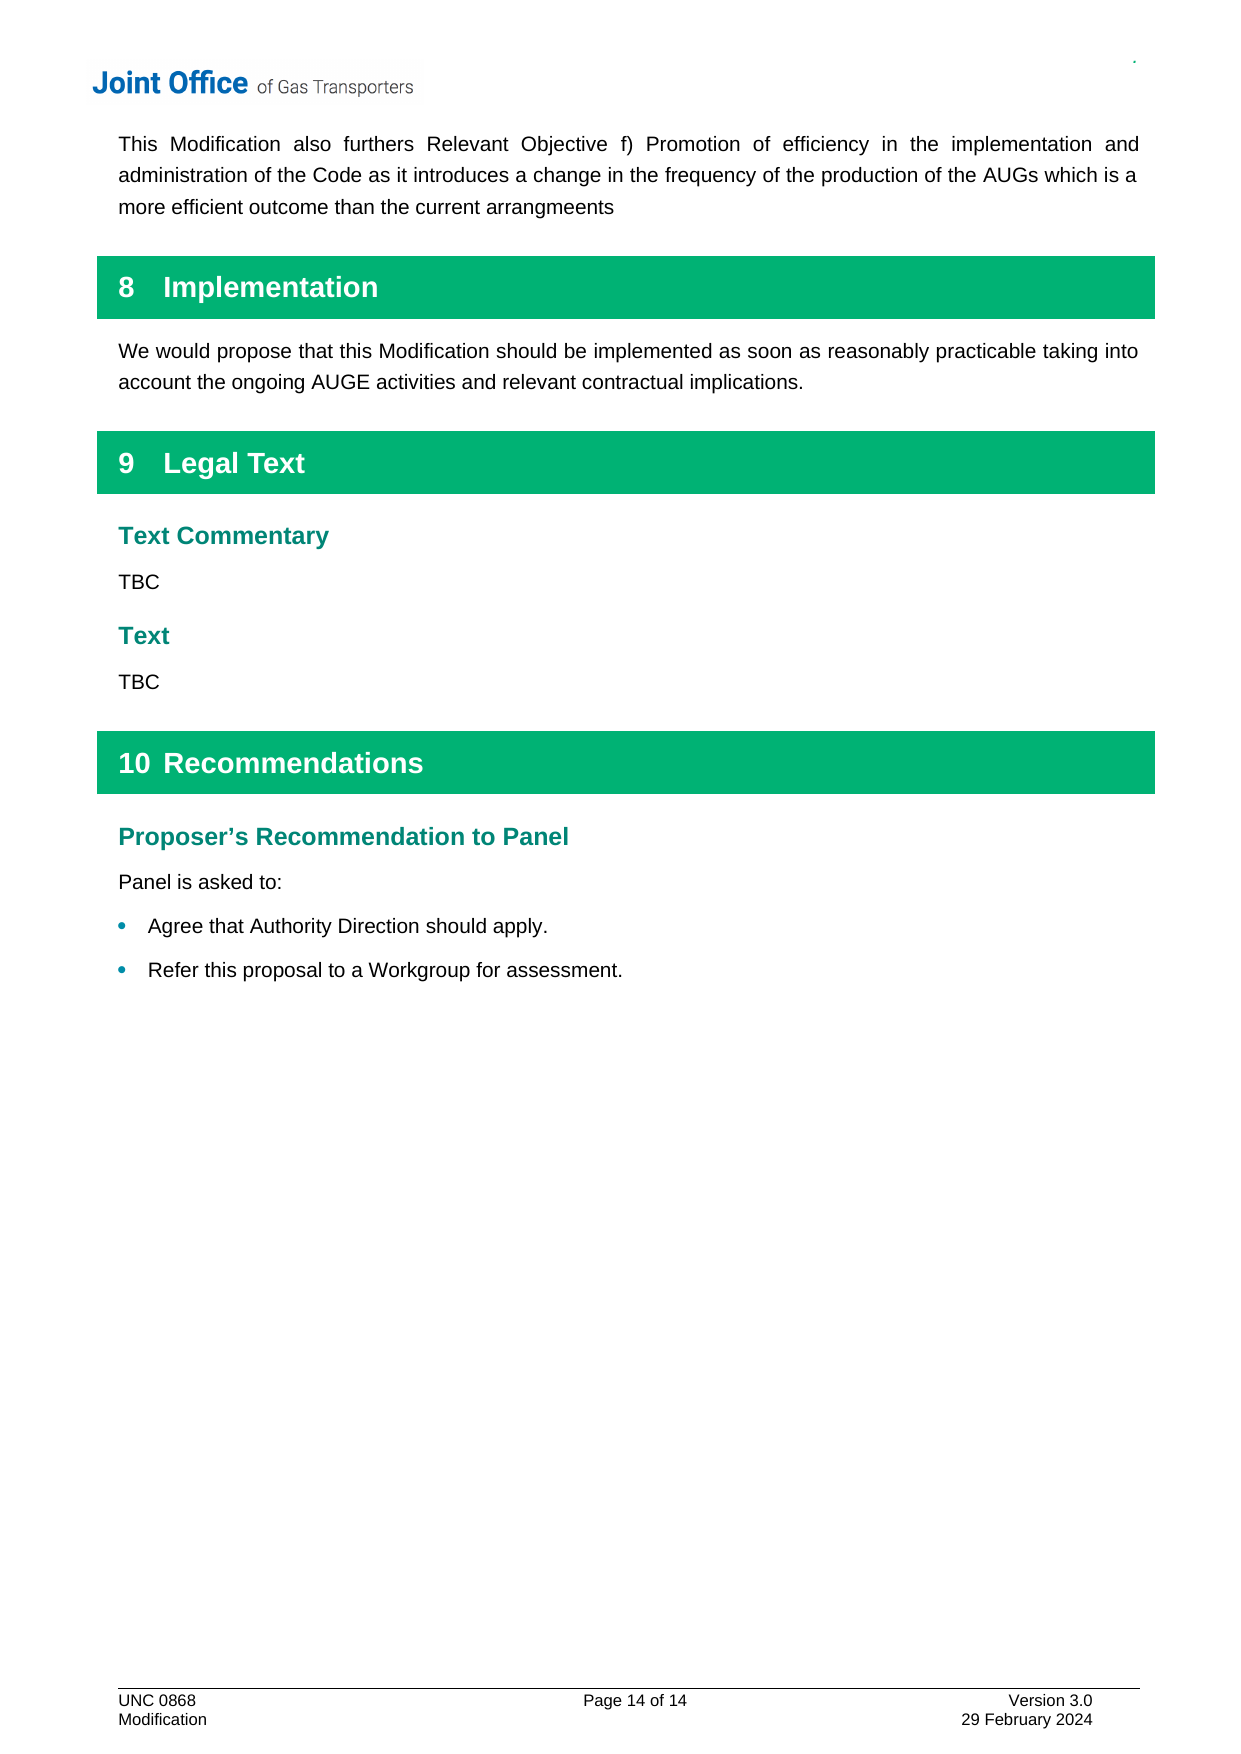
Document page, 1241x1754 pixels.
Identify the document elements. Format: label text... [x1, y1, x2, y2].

subtitle Text Commentary [118, 519, 1140, 550]
text This Modification also furthers Relevant Objective f) Promotion of efficiency in the implementation and administration of the Code as it introduces a change in the frequency of the production of the AUGs which is a more efficient outcome than the current arrangmeents [118, 125, 1140, 218]
list Agree that Authority Direction should apply. [118, 907, 1140, 938]
subtitle Legal Text [110, 444, 1142, 481]
subtitle Text [118, 619, 1140, 650]
picture [86, 59, 424, 105]
subtitle Proposer’s Recommendation to Panel [118, 819, 1140, 850]
list Refer this proposal to a Workgroup for assessment. [118, 950, 1140, 982]
text TBC [118, 663, 1140, 694]
text TBC [118, 563, 1140, 594]
text Panel is asked to: [118, 863, 1140, 894]
subtitle Implementation [110, 269, 1142, 306]
text We would propose that this Modification should be implemented as soon as reasonably practicable taking into account the ongoing AUGE activities and relevant contractual implications. [118, 331, 1140, 394]
subtitle Recommendations [110, 744, 1142, 782]
